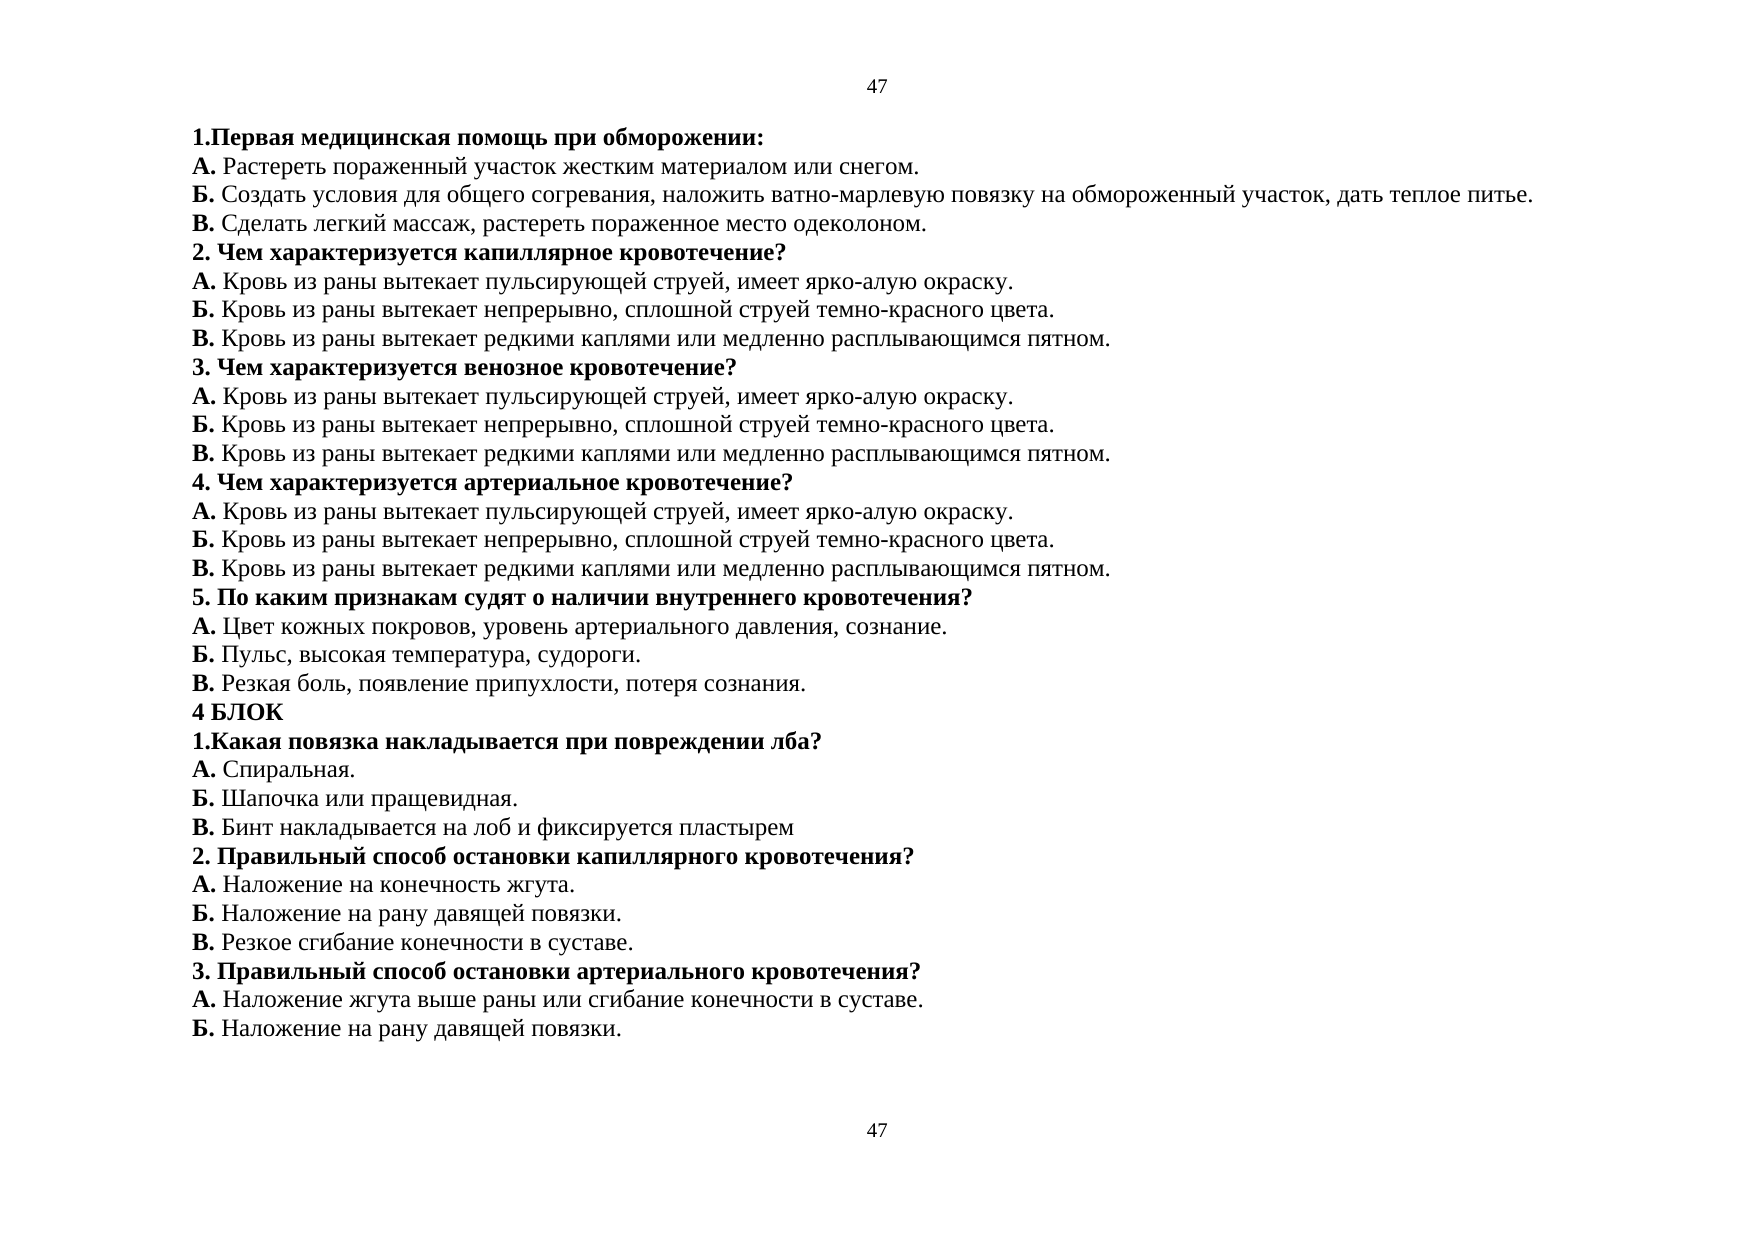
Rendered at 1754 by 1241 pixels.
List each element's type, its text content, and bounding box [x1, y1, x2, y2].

text 1.Какая повязка накладывается при повреждении лба? [118, 726, 1636, 754]
text 3. Правильный способ остановки артериального кровотечения? [118, 956, 1636, 984]
text Б. Наложение на рану давящей повязки. [118, 898, 1636, 927]
text 4 БЛОК [118, 697, 1636, 726]
text 2. Чем характеризуется капиллярное кровотечение? [118, 237, 1636, 266]
text А. Кровь из раны вытекает пульсирующей струей, имеет ярко-алую окраску. [118, 496, 1636, 524]
text Б. Шапочка или пращевидная. [118, 783, 1636, 812]
text А. Наложение жгута выше раны или сгибание конечности в суставе. [118, 984, 1636, 1013]
text Б. Кровь из раны вытекает непрерывно, сплошной струей темно-красного цвета. [118, 409, 1636, 438]
text Б. Кровь из раны вытекает непрерывно, сплошной струей темно-красного цвета. [118, 524, 1636, 553]
text А. Спиральная. [118, 754, 1636, 783]
text А. Кровь из раны вытекает пульсирующей струей, имеет ярко-алую окраску. [118, 266, 1636, 294]
text А. Цвет кожных покровов, уровень артериального давления, сознание. [118, 611, 1636, 639]
text В. Кровь из раны вытекает редкими каплями или медленно расплывающимся пятном. [118, 323, 1636, 352]
text 3. Чем характеризуется венозное кровотечение? [118, 352, 1636, 381]
text В. Кровь из раны вытекает редкими каплями или медленно расплывающимся пятном. [118, 553, 1636, 582]
text 5. По каким признакам судят о наличии внутреннего кровотечения? [118, 582, 1636, 611]
text В. Сделать легкий массаж, растереть пораженное место одеколоном. [118, 208, 1636, 237]
text 1.Первая медицинская помощь при обморожении: [118, 122, 1636, 151]
text А. Наложение на конечность жгута. [118, 869, 1636, 898]
text В. Кровь из раны вытекает редкими каплями или медленно расплывающимся пятном. [118, 438, 1636, 467]
text Б. Создать условия для общего согревания, наложить ватно-марлевую повязку на обмороженный участок, дать теплое питье. [118, 179, 1636, 208]
text В. Резкое сгибание конечности в суставе. [118, 927, 1636, 956]
text Б. Кровь из раны вытекает непрерывно, сплошной струей темно-красного цвета. [118, 294, 1636, 323]
text Б. Пульс, высокая температура, судороги. [118, 639, 1636, 668]
text А. Кровь из раны вытекает пульсирующей струей, имеет ярко-алую окраску. [118, 381, 1636, 409]
text А. Растереть пораженный участок жестким материалом или снегом. [118, 151, 1636, 179]
text 4. Чем характеризуется артериальное кровотечение? [118, 467, 1636, 496]
text Б. Наложение на рану давящей повязки. [118, 1013, 1636, 1042]
text В. Резкая боль, появление припухлости, потеря сознания. [118, 668, 1636, 697]
text 2. Правильный способ остановки капиллярного кровотечения? [118, 841, 1636, 869]
text В. Бинт накладывается на лоб и фиксируется пластырем [118, 812, 1636, 841]
